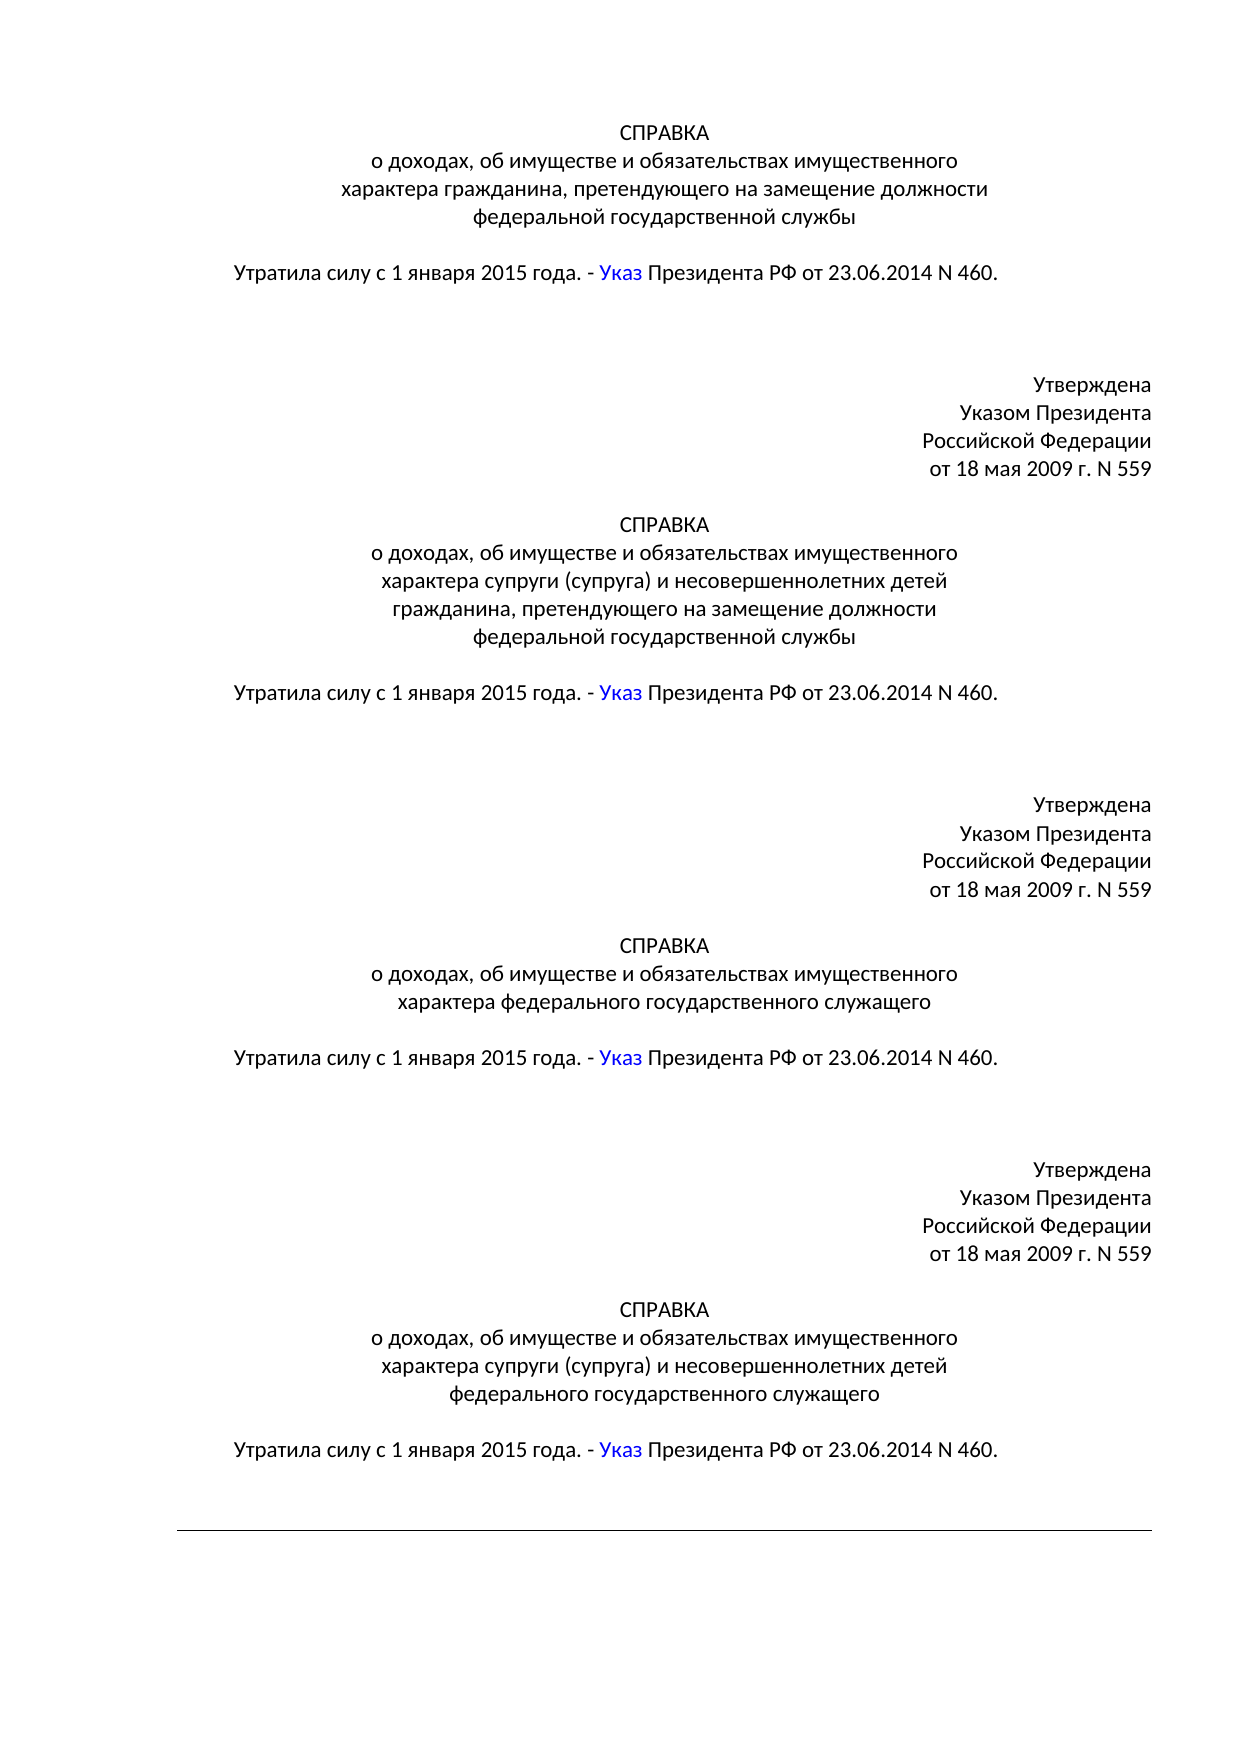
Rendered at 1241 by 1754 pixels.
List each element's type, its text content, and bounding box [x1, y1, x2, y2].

text Российской Федерации [177, 426, 1152, 454]
text СПРАВКА [177, 1295, 1152, 1323]
text характера гражданина, претендующего на замещение должности [177, 174, 1152, 202]
text Российской Федерации [177, 1211, 1152, 1239]
text Указом Президента [177, 398, 1152, 426]
text СПРАВКА [177, 510, 1152, 538]
text Утратила силу с 1 января 2015 года. - Указ Президента РФ от 23.06.2014 N 460. [177, 1435, 1152, 1463]
text федеральной государственной службы [177, 622, 1152, 651]
text от 18 мая 2009 г. N 559 [177, 1239, 1152, 1267]
text о доходах, об имуществе и обязательствах имущественного [177, 146, 1152, 174]
text СПРАВКА [177, 118, 1152, 146]
text Российской Федерации [177, 847, 1152, 875]
text Утратила силу с 1 января 2015 года. - Указ Президента РФ от 23.06.2014 N 460. [177, 1043, 1152, 1071]
text от 18 мая 2009 г. N 559 [177, 875, 1152, 903]
text федеральной государственной службы [177, 202, 1152, 230]
text Утверждена [177, 370, 1152, 398]
text о доходах, об имуществе и обязательствах имущественного [177, 538, 1152, 566]
text характера супруги (супруга) и несовершеннолетних детей [177, 1351, 1152, 1379]
text Утратила силу с 1 января 2015 года. - Указ Президента РФ от 23.06.2014 N 460. [177, 678, 1152, 707]
text Утверждена [177, 1155, 1152, 1183]
text от 18 мая 2009 г. N 559 [177, 454, 1152, 482]
text Указом Президента [177, 1183, 1152, 1211]
text характера федерального государственного служащего [177, 987, 1152, 1015]
text гражданина, претендующего на замещение должности [177, 594, 1152, 622]
text СПРАВКА [177, 931, 1152, 959]
text о доходах, об имуществе и обязательствах имущественного [177, 1323, 1152, 1351]
text о доходах, об имуществе и обязательствах имущественного [177, 959, 1152, 987]
text Указом Президента [177, 819, 1152, 847]
text Утратила силу с 1 января 2015 года. - Указ Президента РФ от 23.06.2014 N 460. [177, 258, 1152, 286]
text характера супруги (супруга) и несовершеннолетних детей [177, 566, 1152, 594]
text Утверждена [177, 791, 1152, 819]
text федерального государственного служащего [177, 1379, 1152, 1407]
